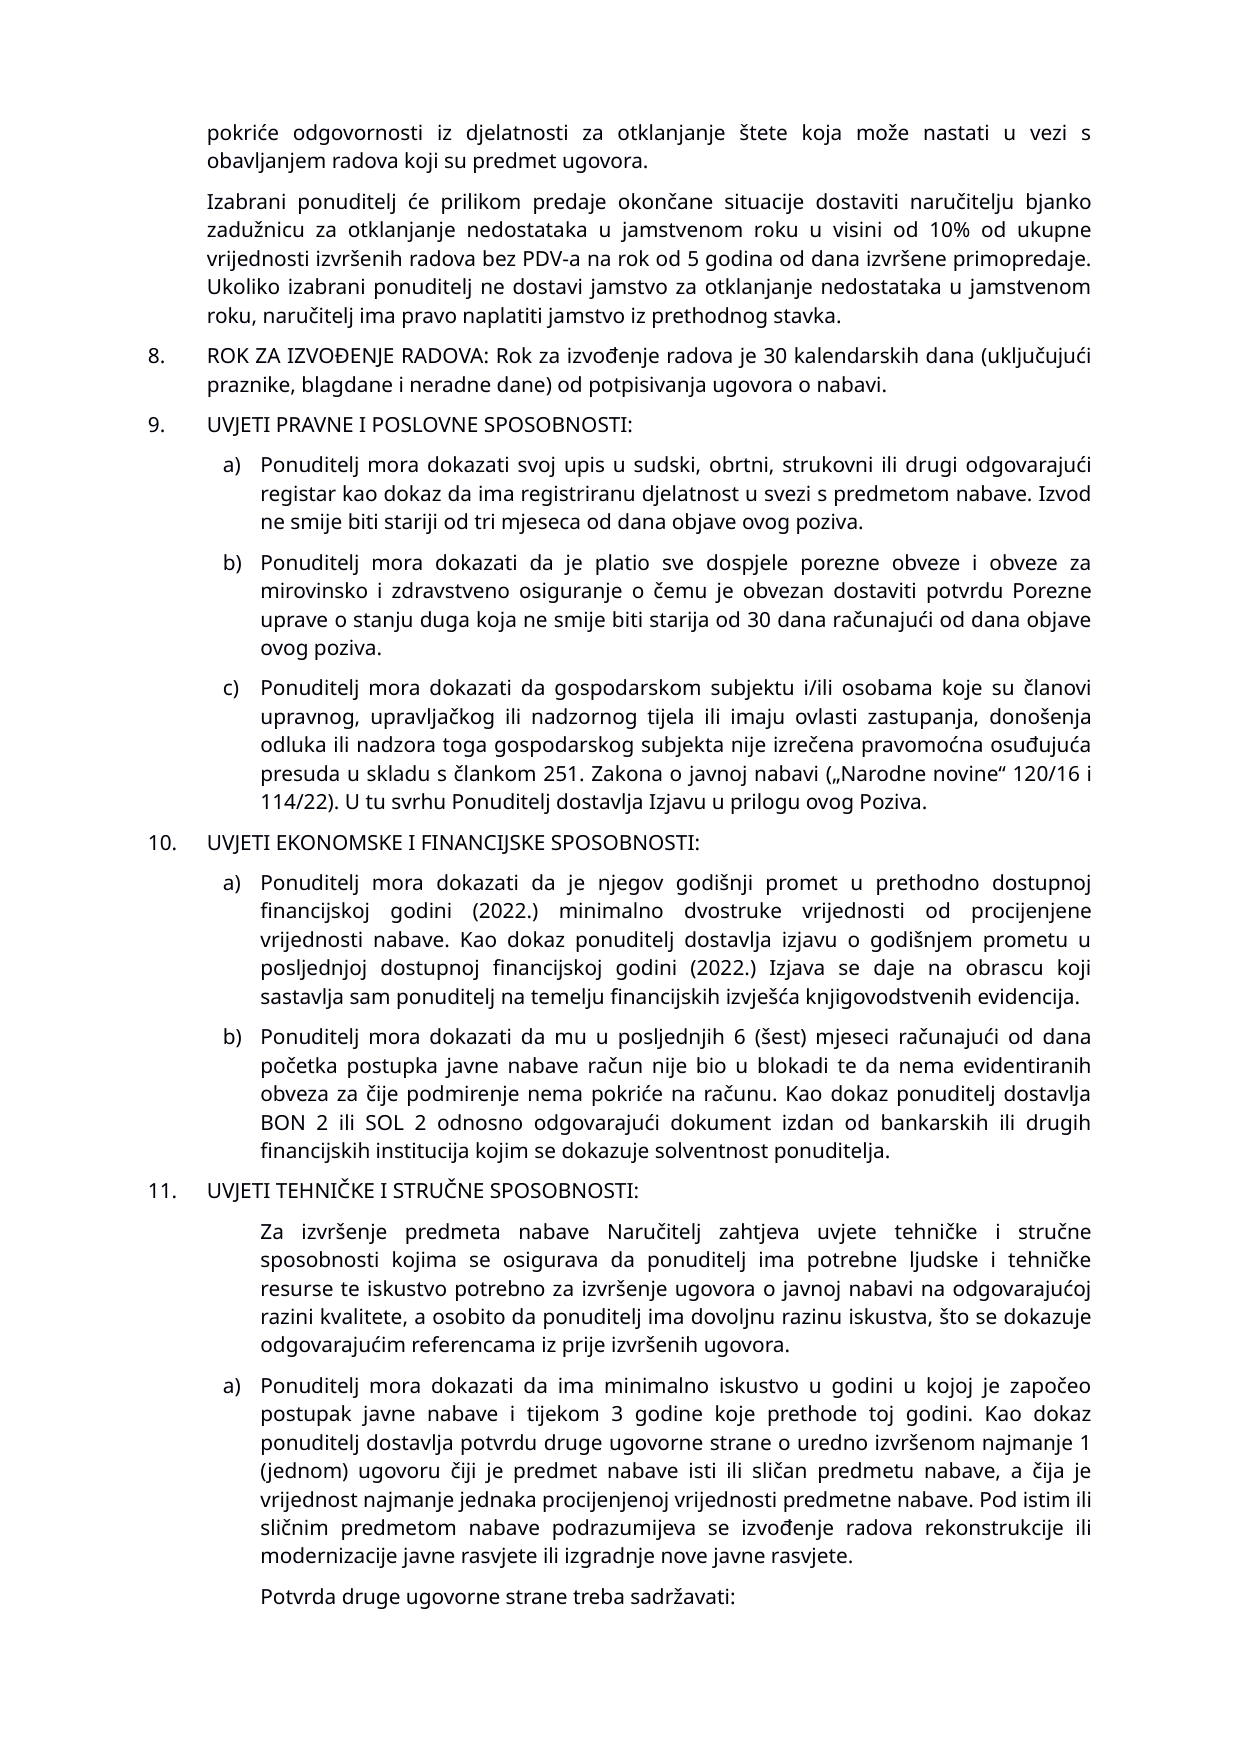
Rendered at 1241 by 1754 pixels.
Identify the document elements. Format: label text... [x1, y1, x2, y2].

text Izabrani ponuditelj će prilikom predaje okončane situacije dostaviti naručitelju bjanko zadužnicu za otklanjanje nedostataka u jamstvenom roku u visini od 10% od ukupne vrijednosti izvršenih radova bez PDV-a na rok od 5 godina od dana izvršene primopredaje. Ukoliko izabrani ponuditelj ne dostavi jamstvo za otklanjanje nedostataka u jamstvenom roku, naručitelj ima pravo naplatiti jamstvo iz prethodnog stavka. [207, 187, 1093, 329]
text Potvrda druge ugovorne strane treba sadržavati: [260, 1582, 1093, 1611]
text Za izvršenje predmeta nabave Naručitelj zahtjeva uvjete tehničke i stručne sposobnosti kojima se osigurava da ponuditelj ima potrebne ljudske i tehničke resurse te iskustvo potrebno za izvršenje ugovora o javnoj nabavi na odgovarajućoj razini kvalitete, a osobito da ponuditelj ima dovoljnu razinu iskustva, što se dokazuje odgovarajućim referencama iz prije izvršenih ugovora. [260, 1217, 1093, 1359]
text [207, 118, 1093, 175]
list Ponuditelj mora dokazati da gospodarskom subjektu i/ili osobama koje su članovi upravnog, upravljačkog ili nadzornog tijela ili imaju ovlasti zastupanja, donošenja odluka ili nadzora toga gospodarskog subjekta nije izrečena pravomoćna osuđujuća presuda u skladu s člankom 251. Zakona o javnoj nabavi („Narodne novine“ 120/16 i 114/22). U tu svrhu Ponuditelj dostavlja Izjavu u prilogu ovog Poziva. [223, 673, 1093, 816]
list UVJETI TEHNIČKE I STRUČNE SPOSOBNOSTI: [148, 1176, 1093, 1205]
list Ponuditelj mora dokazati da je platio sve dospjele porezne obveze i obveze za mirovinsko i zdravstveno osiguranje o čemu je obvezan dostaviti potvrdu Porezne uprave o stanju duga koja ne smije biti starija od 30 dana računajući od dana objave ovog poziva. [223, 548, 1093, 662]
list UVJETI PRAVNE I POSLOVNE SPOSOBNOSTI: [148, 410, 1093, 438]
list Ponuditelj mora dokazati da ima minimalno iskustvo u godini u kojoj je započeo postupak javne nabave i tijekom 3 godine koje prethode toj godini. Kao dokaz ponuditelj dostavlja potvrdu druge ugovorne strane o uredno izvršenom najmanje 1 (jednom) ugovoru čiji je predmet nabave isti ili sličan predmetu nabave, a čija je vrijednost najmanje jednaka procijenjenoj vrijednosti predmetne nabave. Pod istim ili sličnim predmetom nabave podrazumijeva se izvođenje radova rekonstrukcije ili modernizacije javne rasvjete ili izgradnje nove javne rasvjete. [223, 1371, 1093, 1570]
list UVJETI EKONOMSKE I FINANCIJSKE SPOSOBNOSTI: [148, 828, 1093, 856]
list ROK ZA IZVOĐENJE RADOVA: Rok za izvođenje radova je 30 kalendarskih dana (uključujući praznike, blagdane i neradne dane) od potpisivanja ugovora o nabavi. [148, 341, 1093, 398]
list Ponuditelj mora dokazati svoj upis u sudski, obrtni, strukovni ili drugi odgovarajući registar kao dokaz da ima registriranu djelatnost u svezi s predmetom nabave. Izvod ne smije biti stariji od tri mjeseca od dana objave ovog poziva. [223, 451, 1093, 536]
list Ponuditelj mora dokazati da je njegov godišnji promet u prethodno dostupnoj financijskoj godini (2022.) minimalno dvostruke vrijednosti od procijenjene vrijednosti nabave. Kao dokaz ponuditelj dostavlja izjavu o godišnjem prometu u posljednjoj dostupnoj financijskoj godini (2022.) Izjava se daje na obrascu koji sastavlja sam ponuditelj na temelju financijskih izvješća knjigovodstvenih evidencija. [223, 868, 1093, 1010]
list Ponuditelj mora dokazati da mu u posljednjih 6 (šest) mjeseci računajući od dana početka postupka javne nabave račun nije bio u blokadi te da nema evidentiranih obveza za čije podmirenje nema pokriće na računu. Kao dokaz ponuditelj dostavlja BON 2 ili SOL 2 odnosno odgovarajući dokument izdan od bankarskih ili drugih financijskih institucija kojim se dokazuje solventnost ponuditelja. [223, 1022, 1093, 1164]
